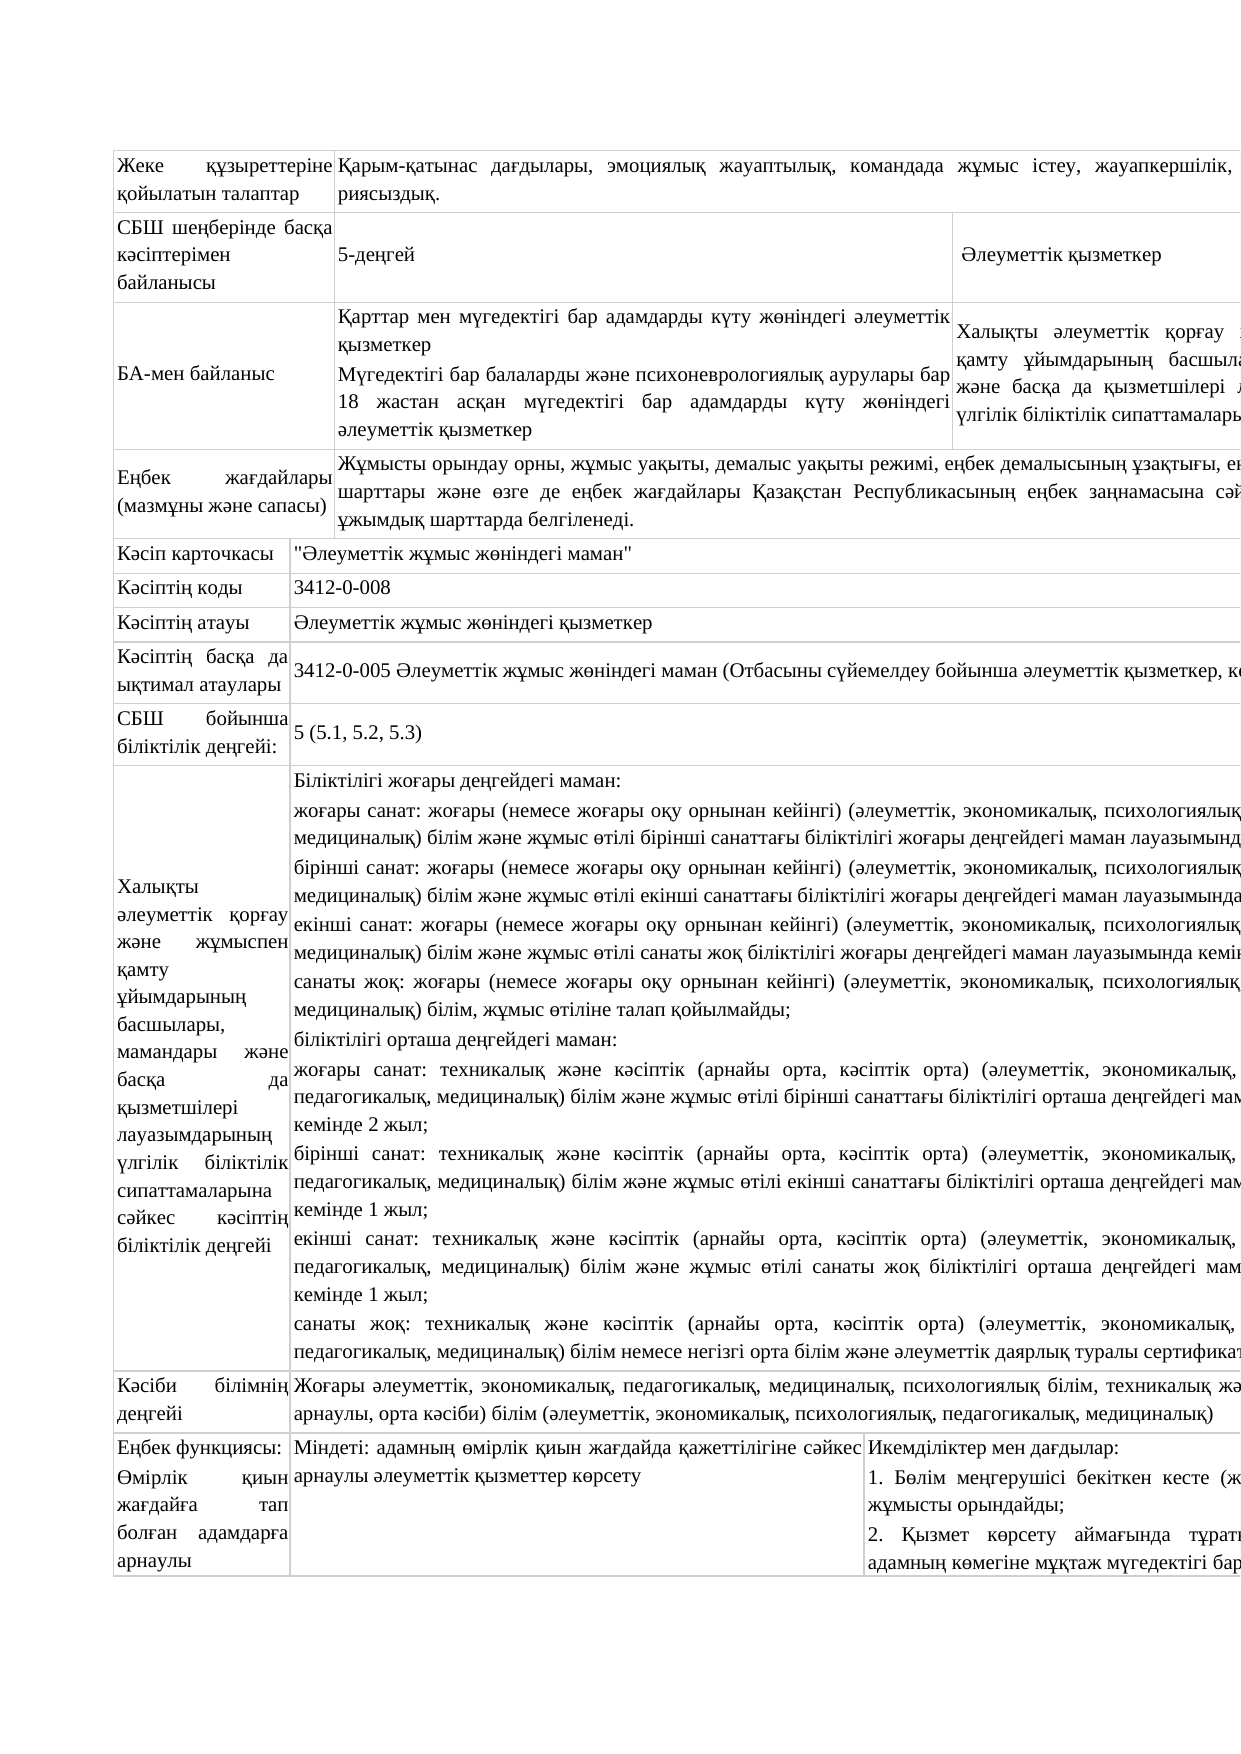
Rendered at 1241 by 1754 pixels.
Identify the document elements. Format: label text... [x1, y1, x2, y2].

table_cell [865, 1434, 1240, 1575]
table_cell Кәсіптің атауы [114, 608, 289, 641]
table_cell Жоғары әлеуметтік, экономикалық, педагогикалық, медициналық, психологиялық білім, техникалық және кәсіби (ортан арнаулы, орта кәсіби) білім (әлеуметтік, экономикалық, психологиялық, педагогикалық, медициналық) [291, 1372, 1240, 1432]
table_cell "Әлеуметтік жұмыс жөніндегі маман" [291, 539, 1240, 572]
table_cell 5 (5.1, 5.2, 5.3) [291, 704, 1240, 765]
table_cell 3412-0-008 [291, 574, 1240, 607]
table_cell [291, 1434, 863, 1575]
table_cell Халықты әлеуметтік қорғау және жұмыспен қамту ұйымдарының басшылары, мамандары және басқа да қызметшілері лауазымдарының үлгілік біліктілік сипаттамалары. [953, 303, 1240, 448]
table_cell Халықты әлеуметтік қорғау және жұмыспен қамту ұйымдарының басшылары, мамандары және басқа да қызметшілері лауазымдарының үлгілік біліктілік сипаттамаларына сәйкес кәсіптің біліктілік деңгейі [114, 766, 289, 1370]
table_cell Қарттар мен мүгедектігі бар адамдарды күту жөніндегі әлеуметтік қызметкер Мүгедектігі бар балаларды және психоневрологиялық аурулары бар 18 жастан асқан мүгедектігі бар адамдарды күту жөніндегі әлеуметтік қызметкер [335, 303, 952, 448]
table_cell Кәсіп карточкасы [114, 539, 289, 572]
table_cell СБШ бойынша біліктілік деңгейі: [114, 704, 289, 765]
table_cell Кәсіптің басқа да ықтимал атаулары [114, 643, 289, 703]
table_cell Әлеуметтік қызметкер [953, 213, 1240, 302]
table_cell Қарым-қатынас дағдылары, эмоциялық жауаптылық, командада жұмыс істеу, жауапкершілік, орындаушылық, риясыздық. [335, 151, 1240, 212]
table_cell БА-мен байланыс [114, 303, 334, 448]
table_cell Жұмысты орындау орны, жұмыс уақыты, демалыс уақыты режимі, еңбек демалысының ұзақтығы, еңбекке ақы төлеу шарттары және өзге де еңбек жағдайлары Қазақстан Республикасының еңбек заңнамасына сәйкес еңбек және ұжымдық шарттарда белгіленеді. [335, 450, 1240, 538]
table_cell Біліктілігі жоғары деңгейдегі маман: жоғары санат: жоғары (немесе жоғары оқу орнынан кейінгі) (әлеуметтік, экономикалық, психологиялық, педагогикалық, медициналық) білім және жұмыс өтілі бірінші санаттағы біліктілігі жоғары деңгейдегі маман лауазымында кемінде 2 жыл; бірінші санат: жоғары (немесе жоғары оқу орнынан кейінгі) (әлеуметтік, экономикалық, психологиялық, педагогикалық, медициналық) білім және жұмыс өтілі екінші санаттағы біліктілігі жоғары деңгейдегі маман лауазымында кемінде 1 жыл; екінші санат: жоғары (немесе жоғары оқу орнынан кейінгі) (әлеуметтік, экономикалық, психологиялық, педагогикалық, медициналық) білім және жұмыс өтілі санаты жоқ біліктілігі жоғары деңгейдегі маман лауазымында кемінде 1 жыл; санаты жоқ: жоғары (немесе жоғары оқу орнынан кейінгі) (әлеуметтік, экономикалық, психологиялық, педагогикалық, медициналық) білім, жұмыс өтіліне талап қойылмайды; біліктілігі орташа деңгейдегі маман: жоғары санат: техникалық және кәсіптік (арнайы орта, кәсіптік орта) (әлеуметтік, экономикалық, психологиялық, педагогикалық, медициналық) білім және жұмыс өтілі бірінші санаттағы біліктілігі орташа деңгейдегі маман лауазымында кемінде 2 жыл; бірінші санат: техникалық және кәсіптік (арнайы орта, кәсіптік орта) (әлеуметтік, экономикалық, психологиялық, педагогикалық, медициналық) білім және жұмыс өтілі екінші санаттағы біліктілігі орташа деңгейдегі маман лауазымында кемінде 1 жыл; екінші санат: техникалық және кәсіптік (арнайы орта, кәсіптік орта) (әлеуметтік, экономикалық, психологиялық, педагогикалық, медициналық) білім және жұмыс өтілі санаты жоқ біліктілігі орташа деңгейдегі маман лауазымында кемінде 1 жыл; санаты жоқ: техникалық және кәсіптік (арнайы орта, кәсіптік орта) (әлеуметтік, экономикалық, психологиялық, педагогикалық, медициналық) білім немесе негізгі орта білім және әлеуметтік даярлық туралы сертификат. [291, 766, 1240, 1370]
table_cell СБШ шеңберінде басқа кәсіптерімен байланысы [114, 213, 334, 302]
table_cell Кәсіптің коды [114, 574, 289, 607]
table_cell Еңбек жағдайлары (мазмұны және сапасы) [114, 450, 334, 538]
table_cell 5-деңгей [335, 213, 952, 302]
table_cell 3412-0-005 Әлеуметтік жұмыс жөніндегі маман (Отбасыны сүйемелдеу бойынша әлеуметтік қызметкер, кейс менеджер) [291, 643, 1240, 703]
table_cell Жеке құзыреттеріне қойылатын талаптар [114, 151, 334, 212]
table_cell Әлеуметтік жұмыс жөніндегі қызметкер [291, 608, 1240, 641]
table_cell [114, 1434, 289, 1575]
table_cell Кәсіби білімнің деңгейі [114, 1372, 289, 1432]
